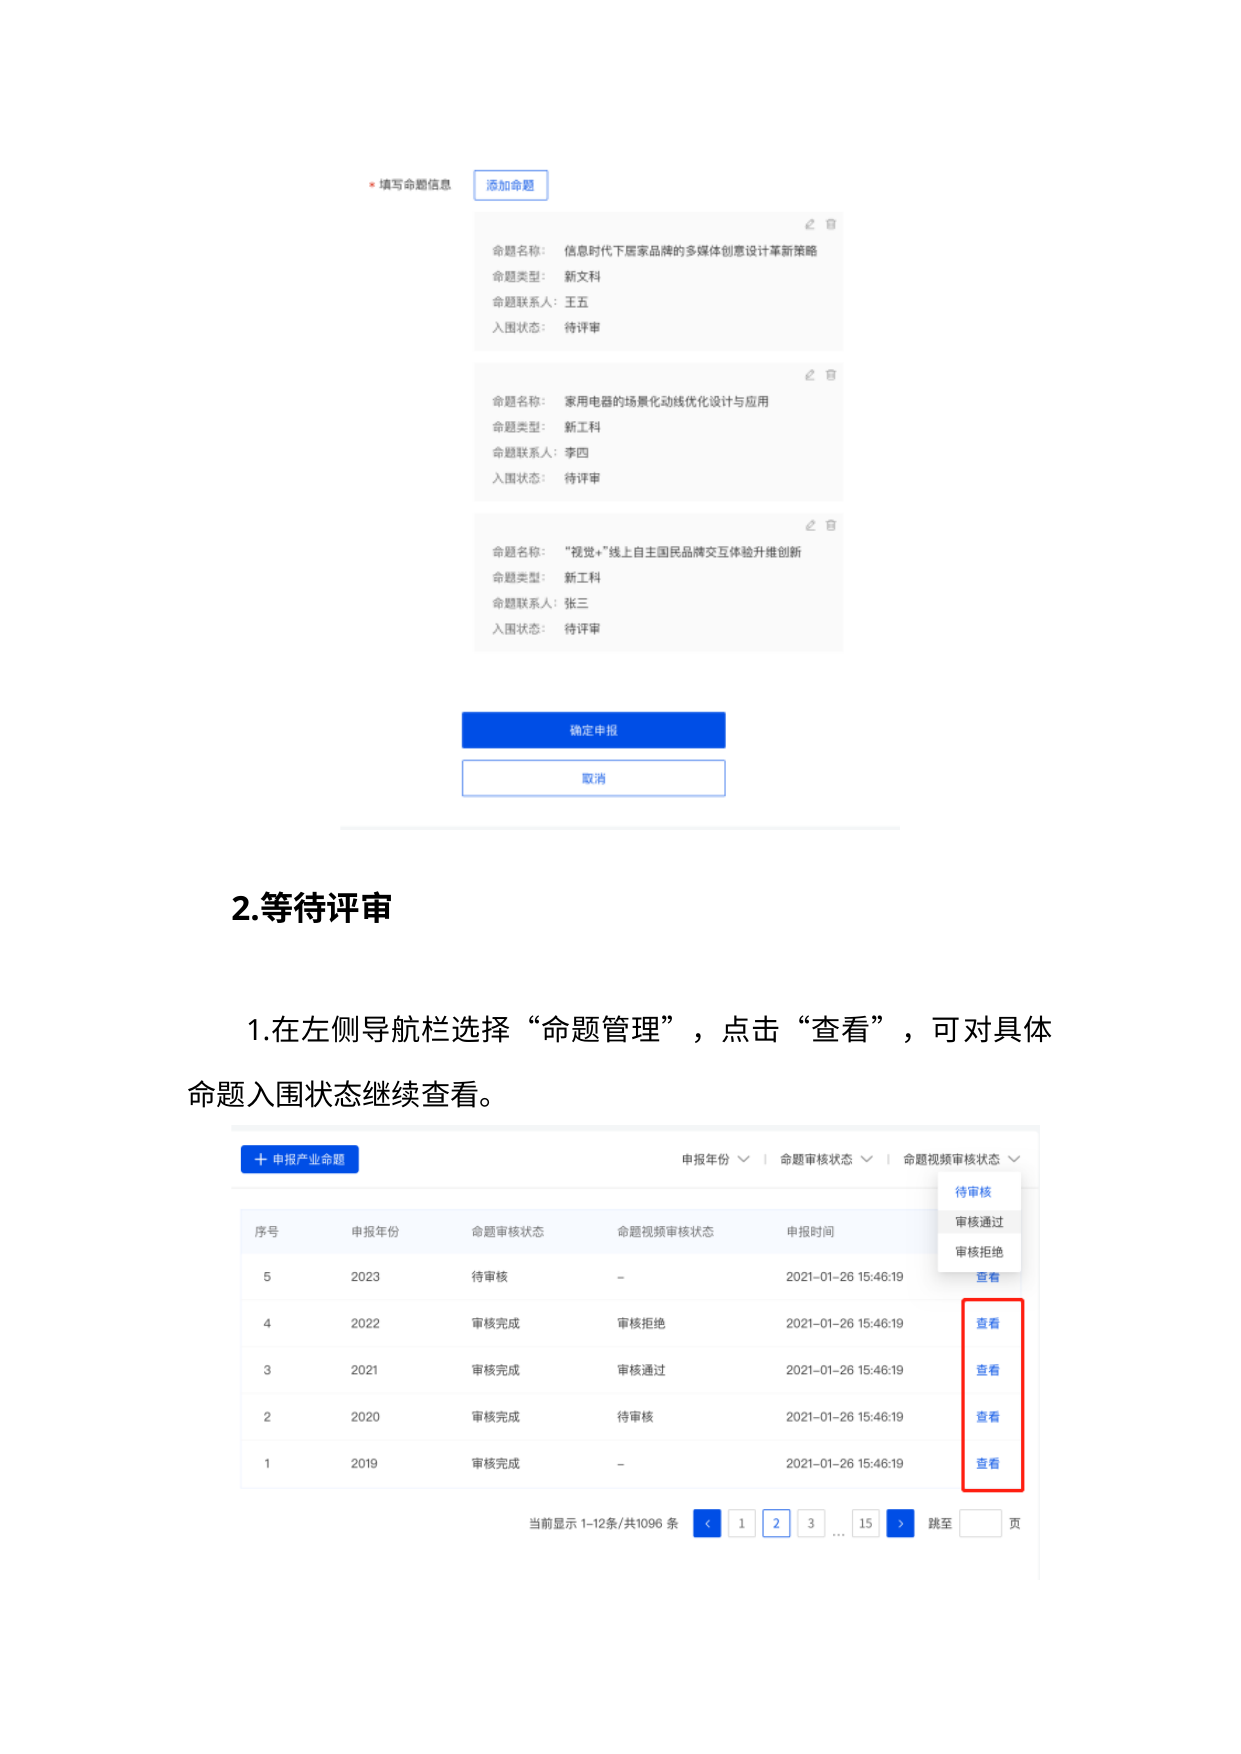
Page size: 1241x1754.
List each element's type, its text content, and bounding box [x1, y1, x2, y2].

list 1.在左侧导航栏选择“命题管理”，点击“查看”，可对具体命题入围状态继续查看。 [187, 995, 1053, 1125]
picture [231, 1125, 1040, 1580]
picture [340, 162, 900, 830]
subtitle 2.等待评审 [231, 874, 1053, 939]
